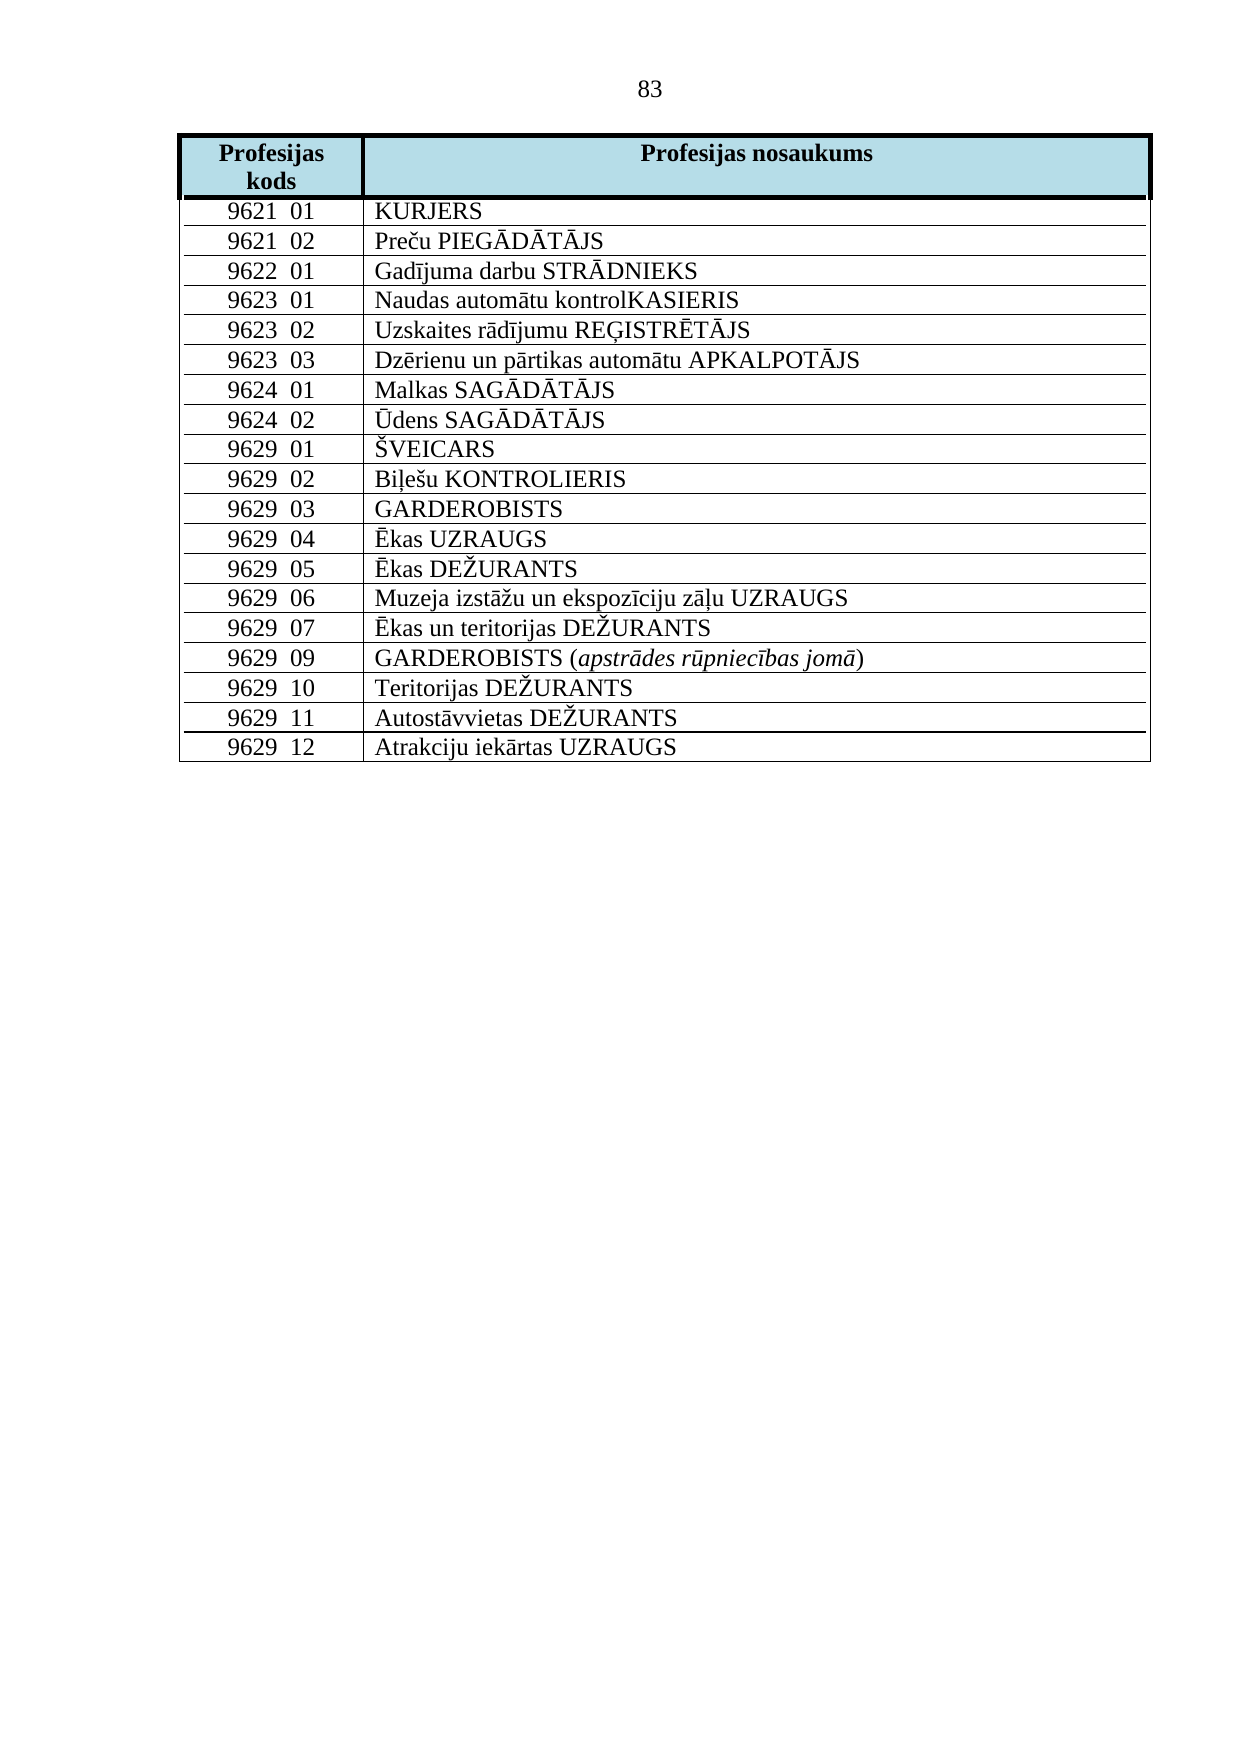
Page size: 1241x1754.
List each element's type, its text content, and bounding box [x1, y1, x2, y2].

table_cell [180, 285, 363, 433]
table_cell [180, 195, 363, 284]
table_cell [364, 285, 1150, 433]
table_header Profesijas kods [182, 138, 361, 195]
table_header Profesijas nosaukums [365, 138, 1148, 195]
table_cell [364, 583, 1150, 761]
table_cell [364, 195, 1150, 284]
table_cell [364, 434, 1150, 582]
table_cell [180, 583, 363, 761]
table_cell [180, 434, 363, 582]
